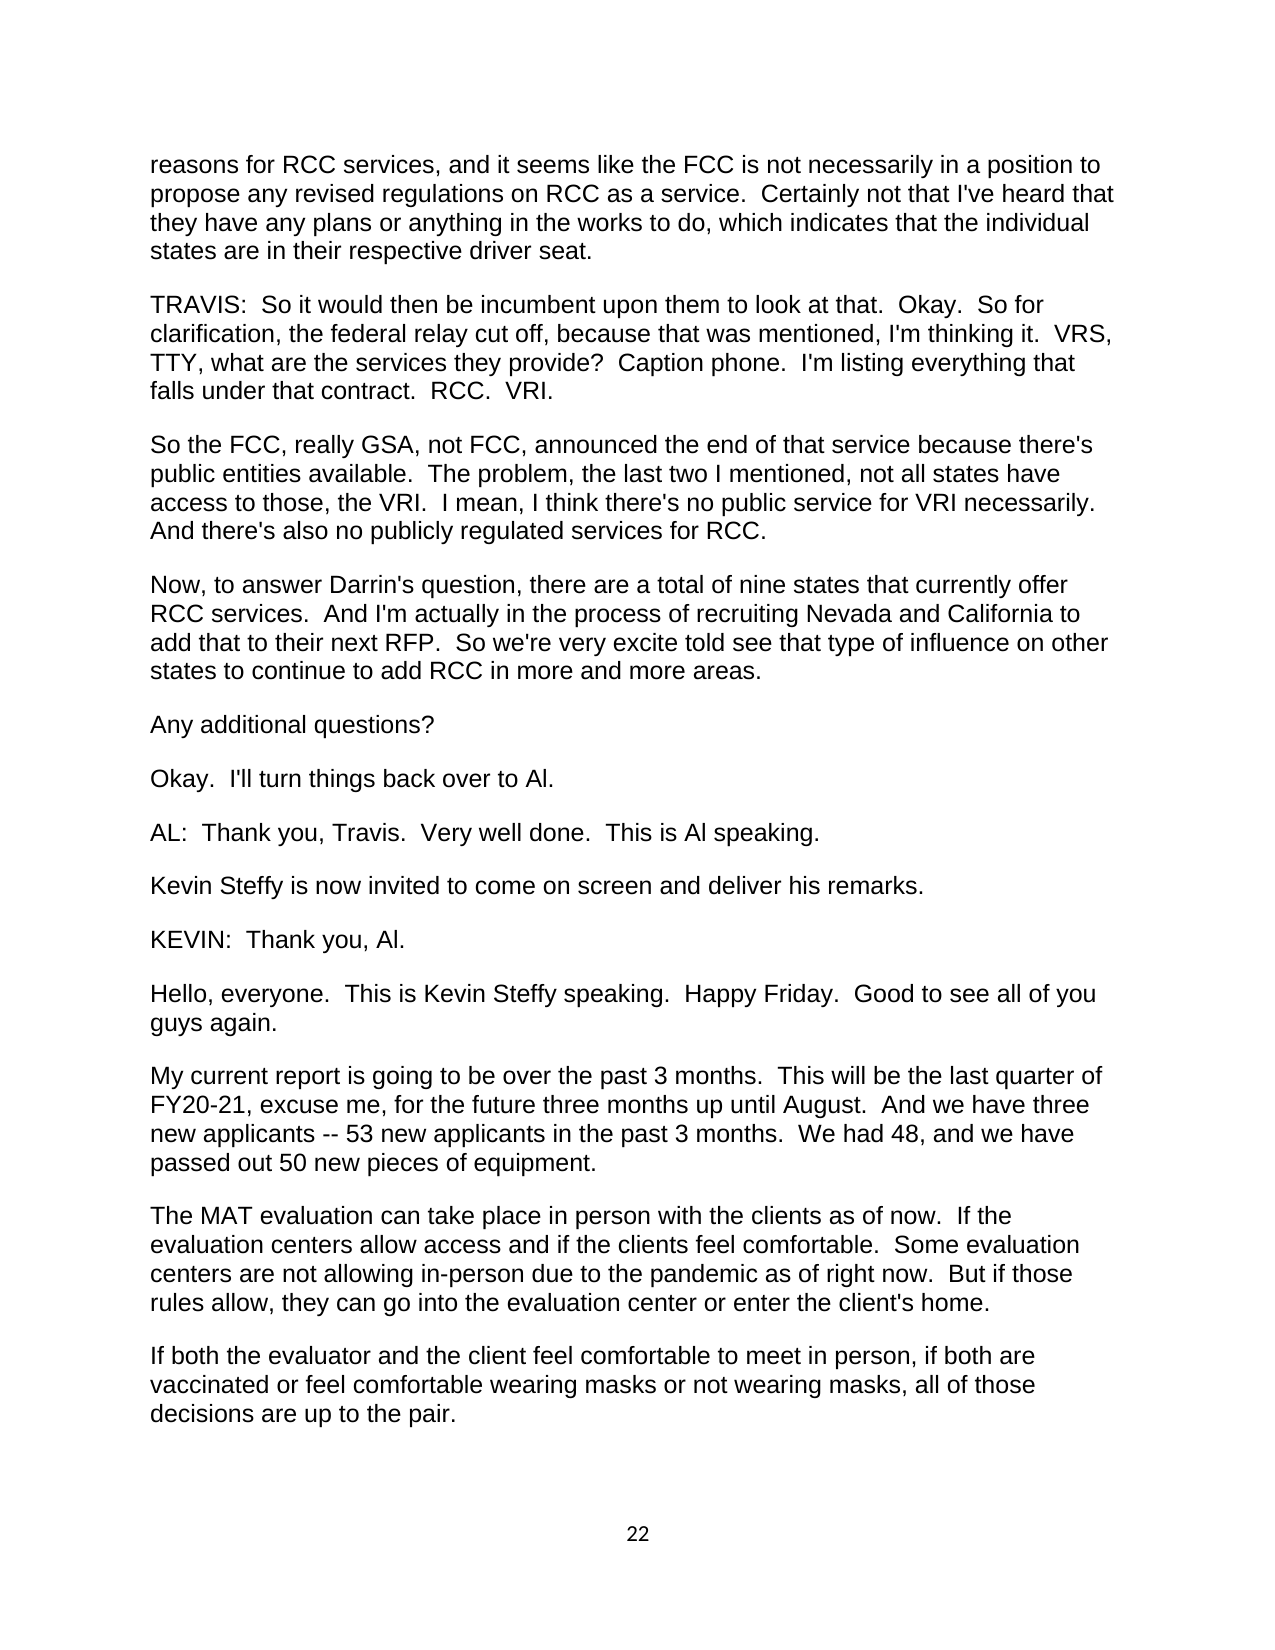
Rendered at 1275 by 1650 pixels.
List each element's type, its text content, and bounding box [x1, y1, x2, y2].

text Okay. I'll turn things back over to Al. [150, 764, 1125, 792]
text The MAT evaluation can take place in person with the clients as of now. If the evaluation centers allow access and if the clients feel comfortable. Some evaluation centers are not allowing in-person due to the pandemic as of right now. But if those rules allow, they can go into the evaluation center or enter the client's home. [150, 1201, 1125, 1316]
text So the FCC, really GSA, not FCC, announced the end of that service because there's public entities available. The problem, the last two I mentioned, not all states have access to those, the VRI. I mean, I think there's no public service for VRI necessarily. And there's also no publicly regulated services for RCC. [150, 430, 1125, 545]
text Any additional questions? [150, 710, 1125, 739]
text If both the evaluator and the client feel comfortable to meet in person, if both are vaccinated or feel comfortable wearing masks or not wearing masks, all of those decisions are up to the pair. [150, 1341, 1125, 1427]
text Now, to answer Darrin's question, there are a total of nine states that currently offer RCC services. And I'm actually in the process of recruiting Nevada and California to add that to their next RFP. So we're very excite told see that type of influence on other states to continue to add RCC in more and more areas. [150, 570, 1125, 685]
text My current report is going to be over the past 3 months. This will be the last quarter of FY20-21, excuse me, for the future three months up until August. And we have three new applicants -- 53 new applicants in the past 3 months. We had 48, and we have passed out 50 new pieces of equipment. [150, 1061, 1125, 1176]
text TRAVIS: So it would then be incumbent upon them to look at that. Okay. So for clarification, the federal relay cut off, because that was mentioned, I'm thinking it. VRS, TTY, what are the services they provide? Caption phone. I'm listing everything that falls under that contract. RCC. VRI. [150, 290, 1125, 405]
text Kevin Steffy is now invited to come on screen and deliver his remarks. [150, 871, 1125, 900]
text Hello, everyone. This is Kevin Steffy speaking. Happy Friday. Good to see all of you guys again. [150, 979, 1125, 1036]
text AL: Thank you, Travis. Very well done. This is Al speaking. [150, 817, 1125, 846]
text KEVIN: Thank you, Al. [150, 925, 1125, 954]
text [150, 150, 1125, 265]
